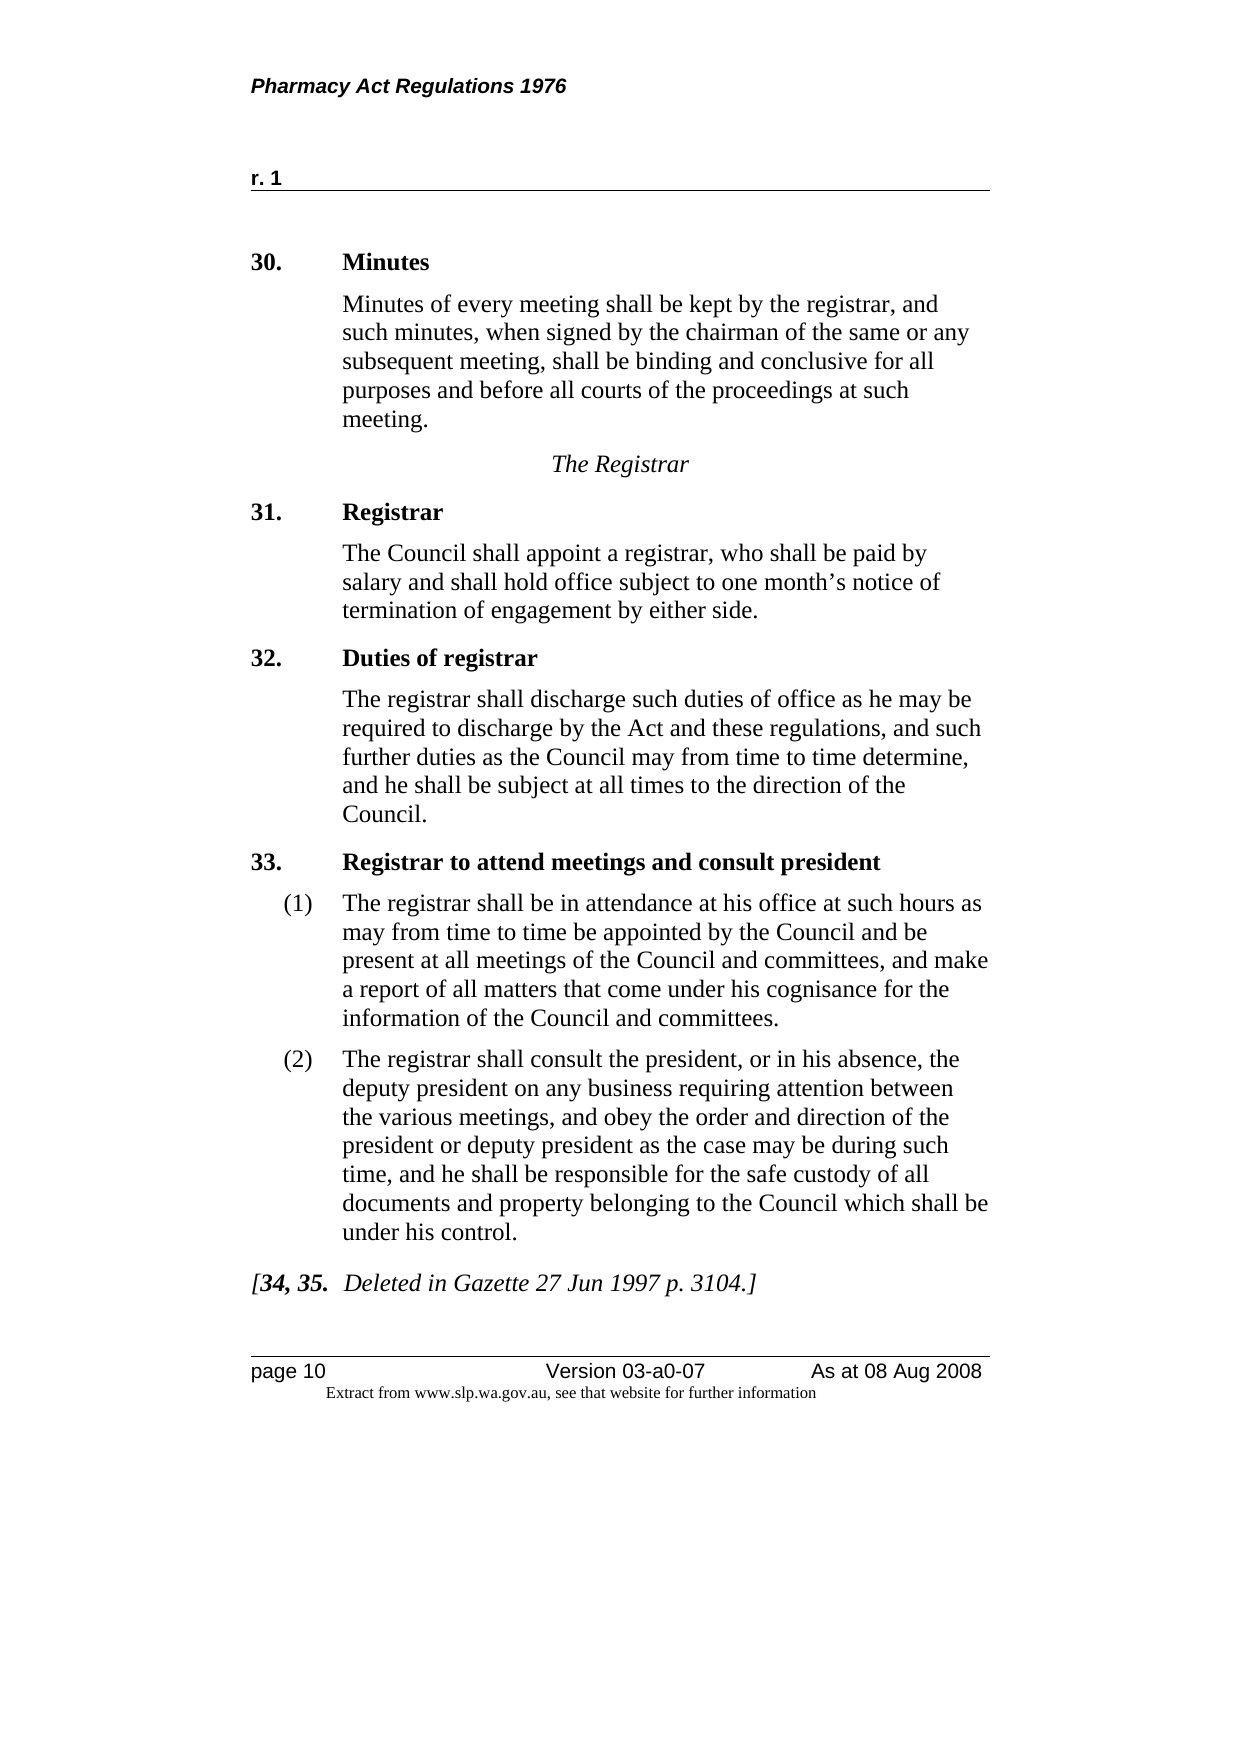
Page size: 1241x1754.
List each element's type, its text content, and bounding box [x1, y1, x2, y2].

text Minutes of every meeting shall be kept by the registrar, and such minutes, when signed by the chairman of the same or any subsequent meeting, shall be binding and conclusive for all purposes and before all courts of the proceedings at such meeting. [251, 289, 990, 432]
subtitle 30. Minutes [251, 247, 990, 276]
text (1) The registrar shall be in attendance at his office at such hours as may from time to time be appointed by the Council and be present at all meetings of the Council and committees, and make a report of all matters that come under his cognisance for the information of the Council and committees. [251, 888, 990, 1032]
text The registrar shall discharge such duties of office as he may be required to discharge by the Act and these regulations, and such further duties as the Council may from time to time determine, and he shall be subject at all times to the direction of the Council. [251, 684, 990, 828]
subtitle The Registrar [251, 449, 990, 478]
text [34, 35. Deleted in Gazette 27 Jun 1997 p. 3104.] [251, 1268, 990, 1297]
subtitle 32. Duties of registrar [251, 643, 990, 672]
text The Council shall appoint a registrar, who shall be paid by salary and shall hold office subject to one month’s notice of termination of engagement by either side. [251, 538, 990, 624]
subtitle 33. Registrar to attend meetings and consult president [251, 847, 990, 875]
text (2) The registrar shall consult the president, or in his absence, the deputy president on any business requiring attention between the various meetings, and obey the order and direction of the president or deputy president as the case may be during such time, and he shall be responsible for the safe custody of all documents and property belonging to the Council which shall be under his control. [251, 1044, 990, 1245]
subtitle 31. Registrar [251, 497, 990, 525]
